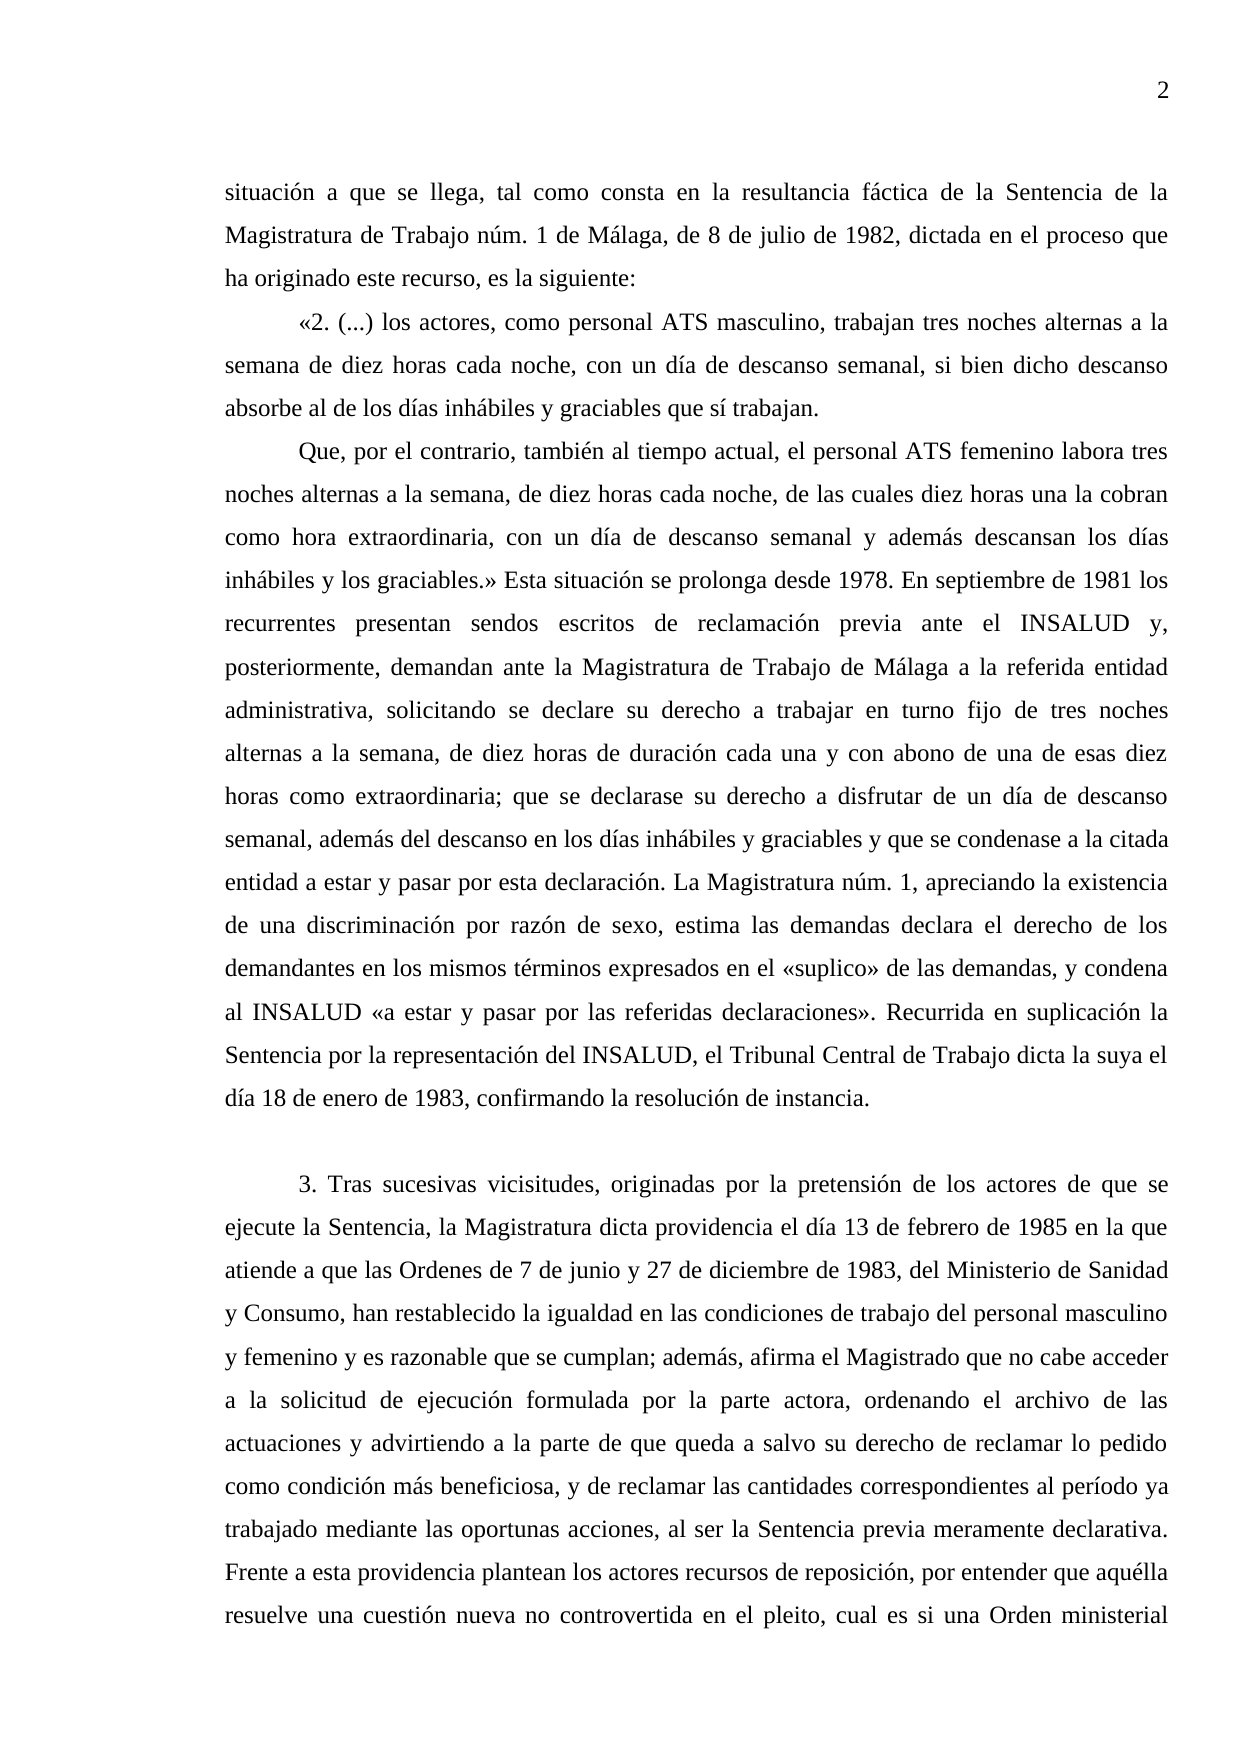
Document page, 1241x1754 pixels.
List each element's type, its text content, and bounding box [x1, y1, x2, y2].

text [224, 177, 1169, 292]
text Que, por el contrario, también al tiempo actual, el personal ATS femenino labora tres noches alternas a la semana, de diez horas cada noche, de las cuales diez horas una la cobran como hora extraordinaria, con un día de descanso semanal y además descansan los días inhábiles y los graciables.» Esta situación se prolonga desde 1978. En septiembre de 1981 los recurrentes presentan sendos escritos de reclamación previa ante el INSALUD y, posteriormente, demandan ante la Magistratura de Trabajo de Málaga a la referida entidad administrativa, solicitando se declare su derecho a trabajar en turno fijo de tres noches alternas a la semana, de diez horas de duración cada una y con abono de una de esas diez horas como extraordinaria; que se declarase su derecho a disfrutar de un día de descanso semanal, además del descanso en los días inhábiles y graciables y que se condenase a la citada entidad a estar y pasar por esta declaración. La Magistratura núm. 1, apreciando la existencia de una discriminación por razón de sexo, estima las demandas declara el derecho de los demandantes en los mismos términos expresados en el «suplico» de las demandas, y condena al INSALUD «a estar y pasar por las referidas declaraciones». Recurrida en suplicación la Sentencia por la representación del INSALUD, el Tribunal Central de Trabajo dicta la suya el día 18 de enero de 1983, confirmando la resolución de instancia. [224, 436, 1169, 1112]
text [224, 1169, 1169, 1629]
text «2. (...) los actores, como personal ATS masculino, trabajan tres noches alternas a la semana de diez horas cada noche, con un día de descanso semanal, si bien dicho descanso absorbe al de los días inhábiles y graciables que sí trabajan. [224, 307, 1169, 422]
